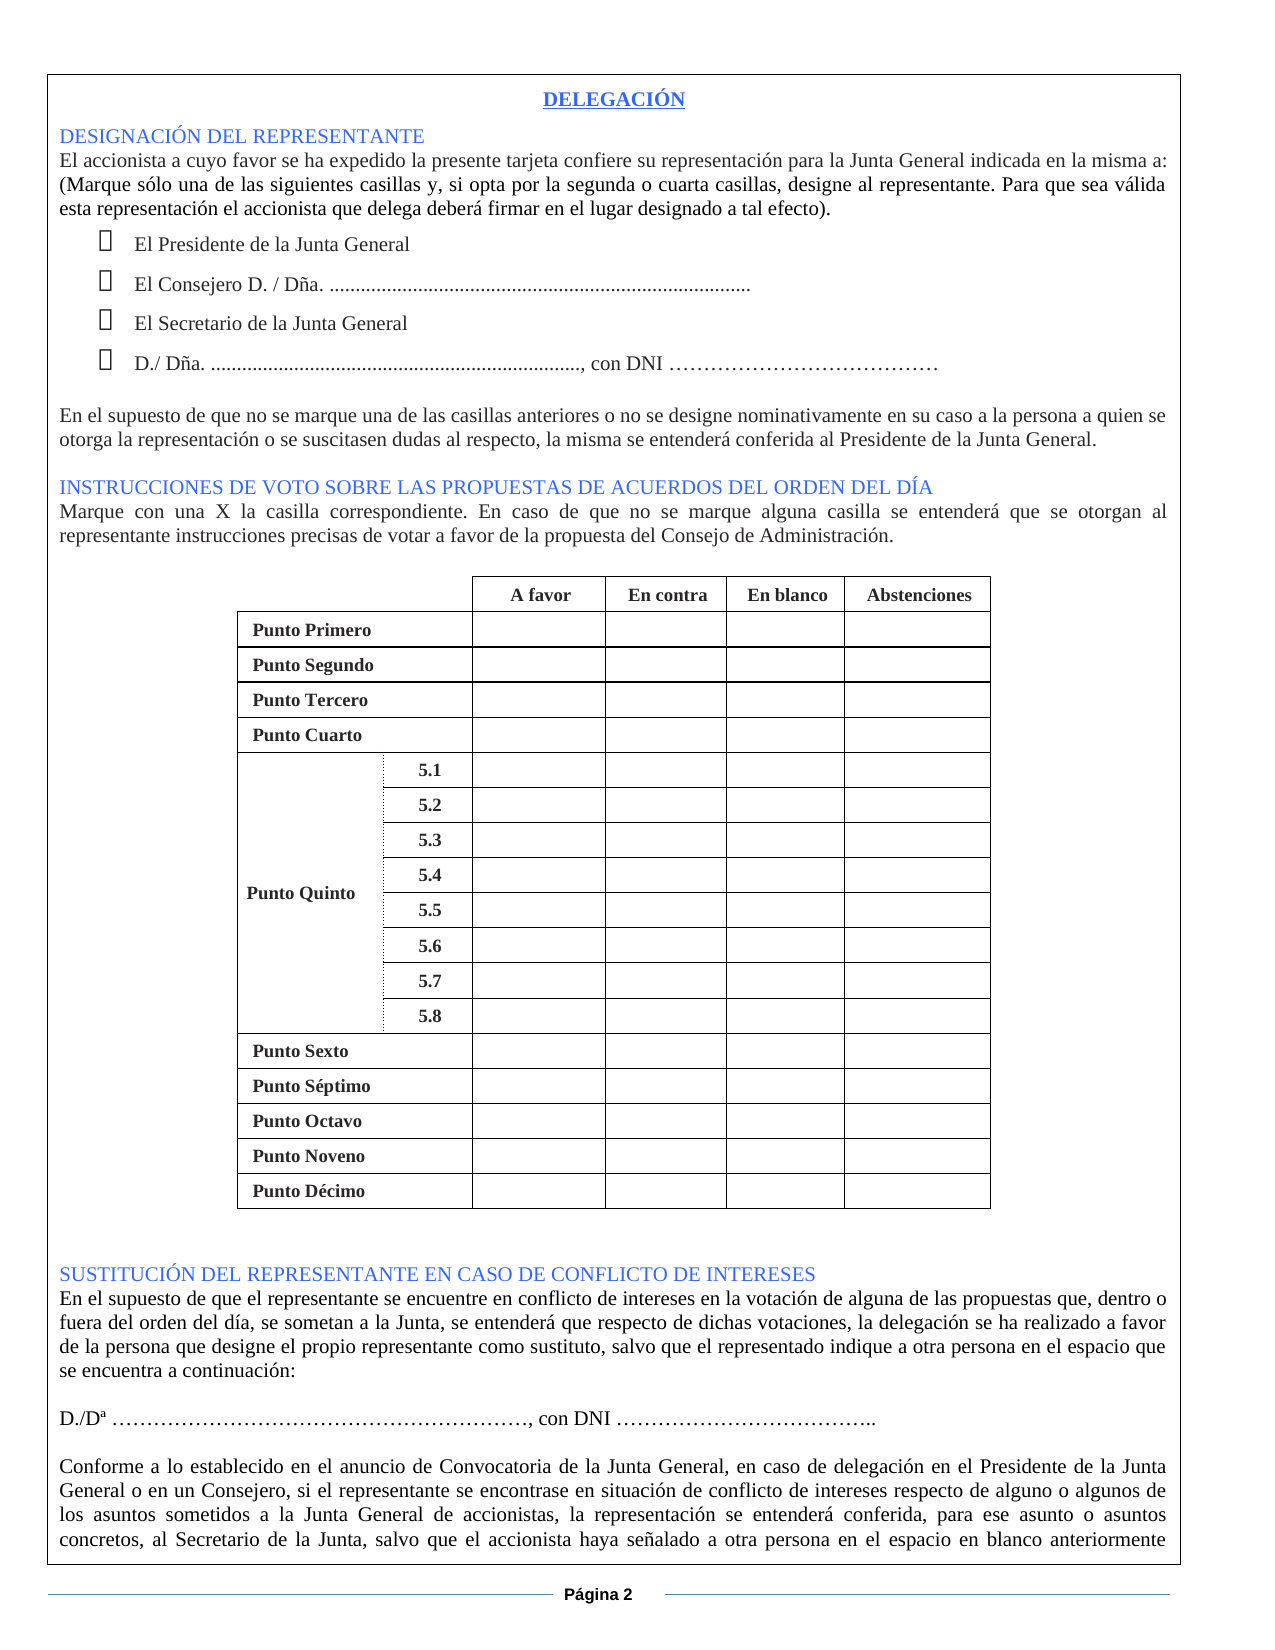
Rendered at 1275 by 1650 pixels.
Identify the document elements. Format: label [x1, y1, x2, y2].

table_header [48, 75, 1180, 1563]
